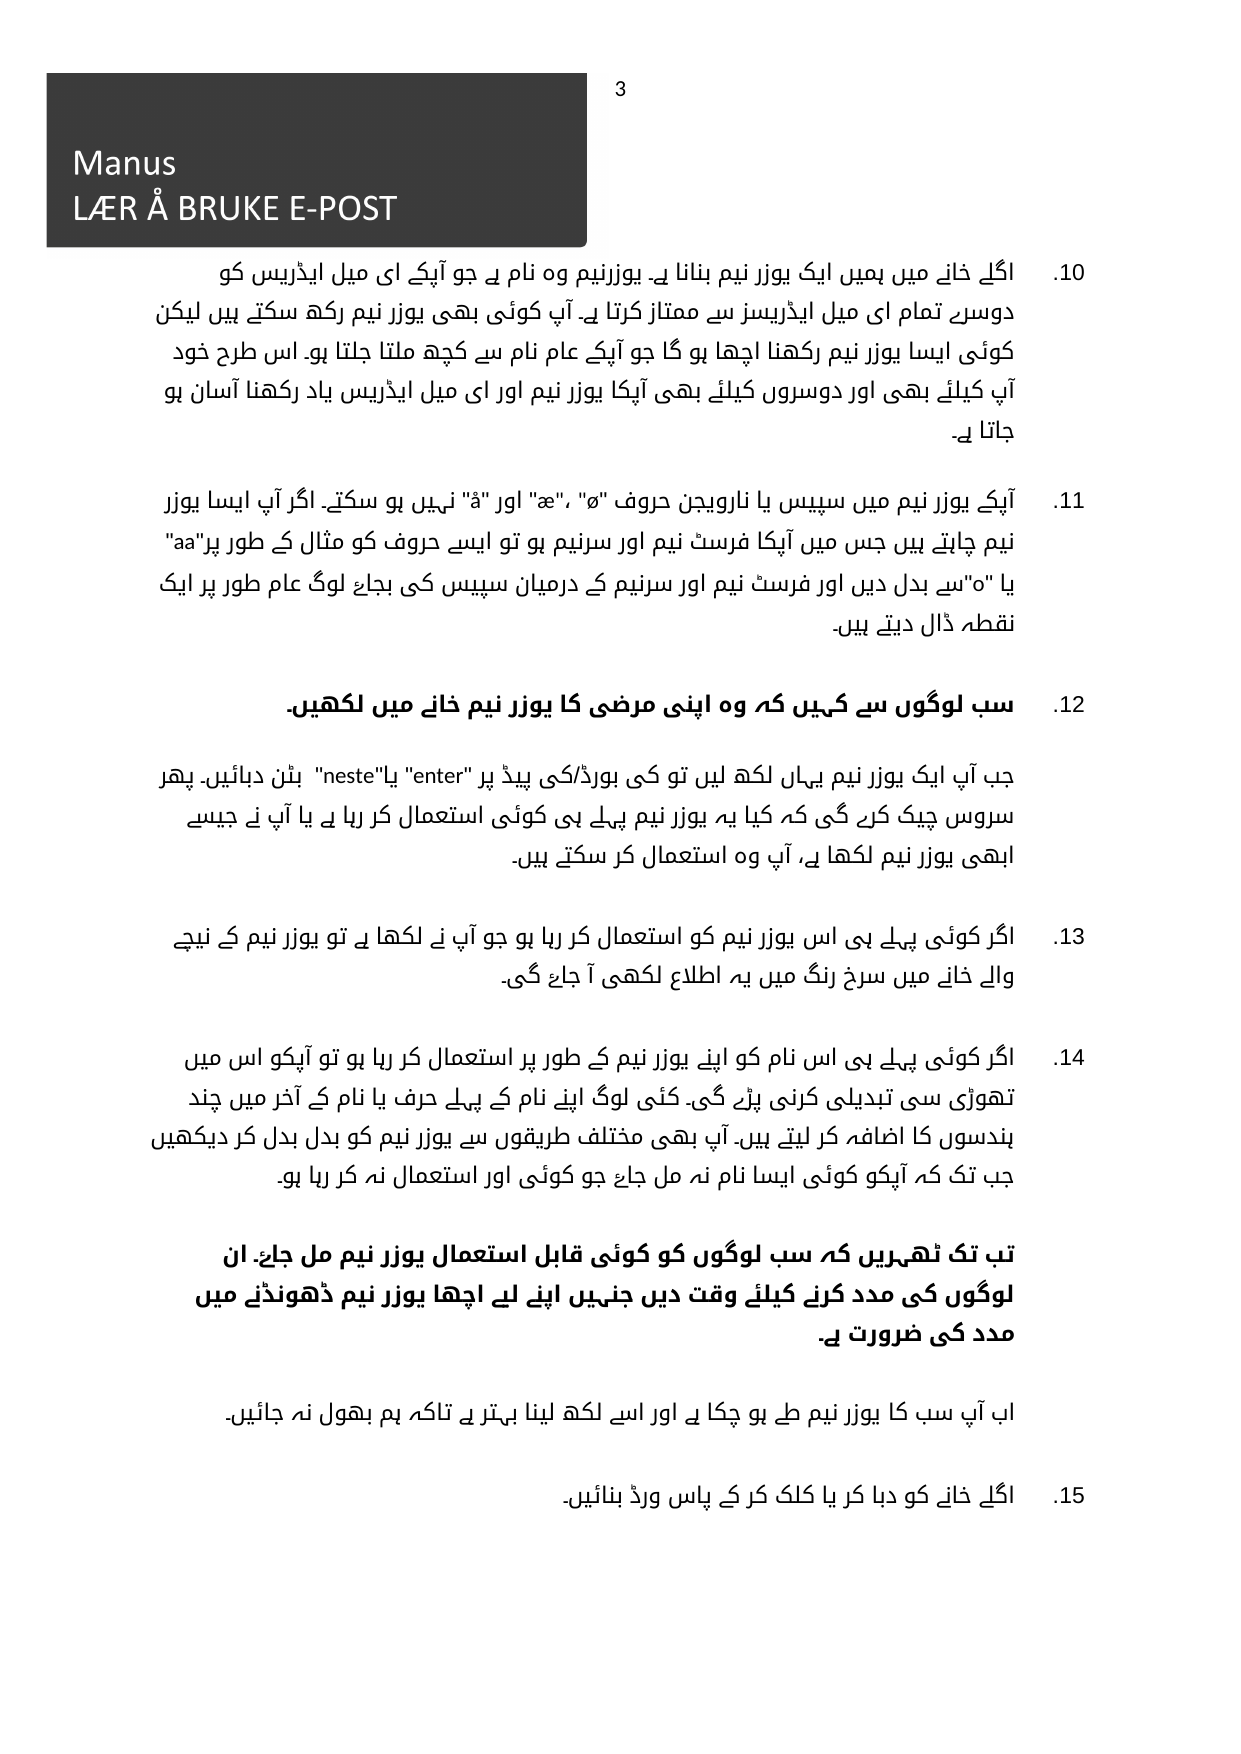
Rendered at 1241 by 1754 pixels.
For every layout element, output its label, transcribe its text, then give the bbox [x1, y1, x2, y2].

list اگلے خانے کو دبا کر یا کلک کر کے پاس ورڈ بنائیں۔ [150, 1482, 1053, 1508]
list اگلے خانے میں ہمیں ایک یوزر نیم بنانا ہے۔ یوزرنیم وہ نام ہے جو آپکے ای میل ایڈریس کو دوسرے تمام ای میل ایڈریسز سے ممتاز کرتا ہے۔ آپ کوئی بھی یوزر نیم رکھ سکتے ہیں لیکن کوئی ایسا یوزر نیم رکھنا اچھا ہو گا جو آپکے عام نام سے کچھ ملتا جلتا ہو۔ اس طرح خود آپ کیلئے بھی اور دوسروں کیلئے بھی آپکا یوزر نیم اور ای میل ایڈریس یاد رکھنا آسان ہو جاتا ہے۔ [150, 259, 1053, 443]
list تب تک ٹھہریں کہ سب لوگوں کو کوئی قابل استعمال یوزر نیم مل جاۓ۔ ان لوگوں کی مدد کرنے کیلئے وقت دیں جنہیں اپنے لیے اچھا یوزر نیم ڈھونڈنے میں مدد کی ضرورت ہے۔ [150, 1202, 1015, 1347]
list جب آپ ایک یوزر نیم یہاں لکھ لیں تو کی بورڈ/کی پیڈ پر "enter" یا"neste" بٹن دبائیں۔ پھر سروس چیک کرے گی کہ کیا یہ یوزر نیم پہلے ہی کوئی استعمال کر رہا ہے یا آپ نے جیسے ابھی یوزر نیم لکھا ہے، آپ وہ استعمال کر سکتے ہیں۔ [150, 761, 1015, 868]
list اگر کوئی پہلے ہی اس یوزر نیم کو استعمال کر رہا ہو جو آپ نے لکھا ہے تو یوزر نیم کے نیچے والے خانے میں سرخ رنگ میں یہ اطلاع لکھی آ جاۓ گی۔ [150, 923, 1053, 989]
list اگر کوئی پہلے ہی اس نام کو اپنے یوزر نیم کے طور پر استعمال کر رہا ہو تو آپکو اس میں تھوڑی سی تبدیلی کرنی پڑے گی۔ کئی لوگ اپنے نام کے پہلے حرف یا نام کے آخر میں چند ہندسوں کا اضافہ کر لیتے ہیں۔ آپ بھی مختلف طریقوں سے یوزر نیم کو بدل بدل کر دیکھیں جب تک کہ آپکو کوئی ایسا نام نہ مل جاۓ جو کوئی اور استعمال نہ کر رہا ہو۔ [150, 1044, 1053, 1189]
list سب لوگوں سے کہیں کہ وہ اپنی مرضی کا یوزر نیم خانے میں لکھیں۔ [150, 691, 1053, 718]
picture [46, 73, 610, 259]
list اب آپ سب کا یوزر نیم طے ہو چکا ہے اور اسے لکھ لینا بہتر ہے تاکہ ہم بھول نہ جائیں۔ [150, 1360, 1015, 1468]
list آپکے یوزر نیم میں سپیس یا نارویجن حروف "æ"، "ø" اور "å" نہیں ہو سکتے۔ اگر آپ ایسا یوزر نیم چاہتے ہیں جس میں آپکا فرسٹ نیم اور سرنیم ہو تو ایسے حروف کو مثال کے طور پر"aa" یا "o"سے بدل دیں اور فرسٹ نیم اور سرنیم کے درمیان سپیس کی بجاۓ لوگ عام طور پر ایک نقطہ ڈال دیتے ہیں۔ [150, 486, 1053, 636]
